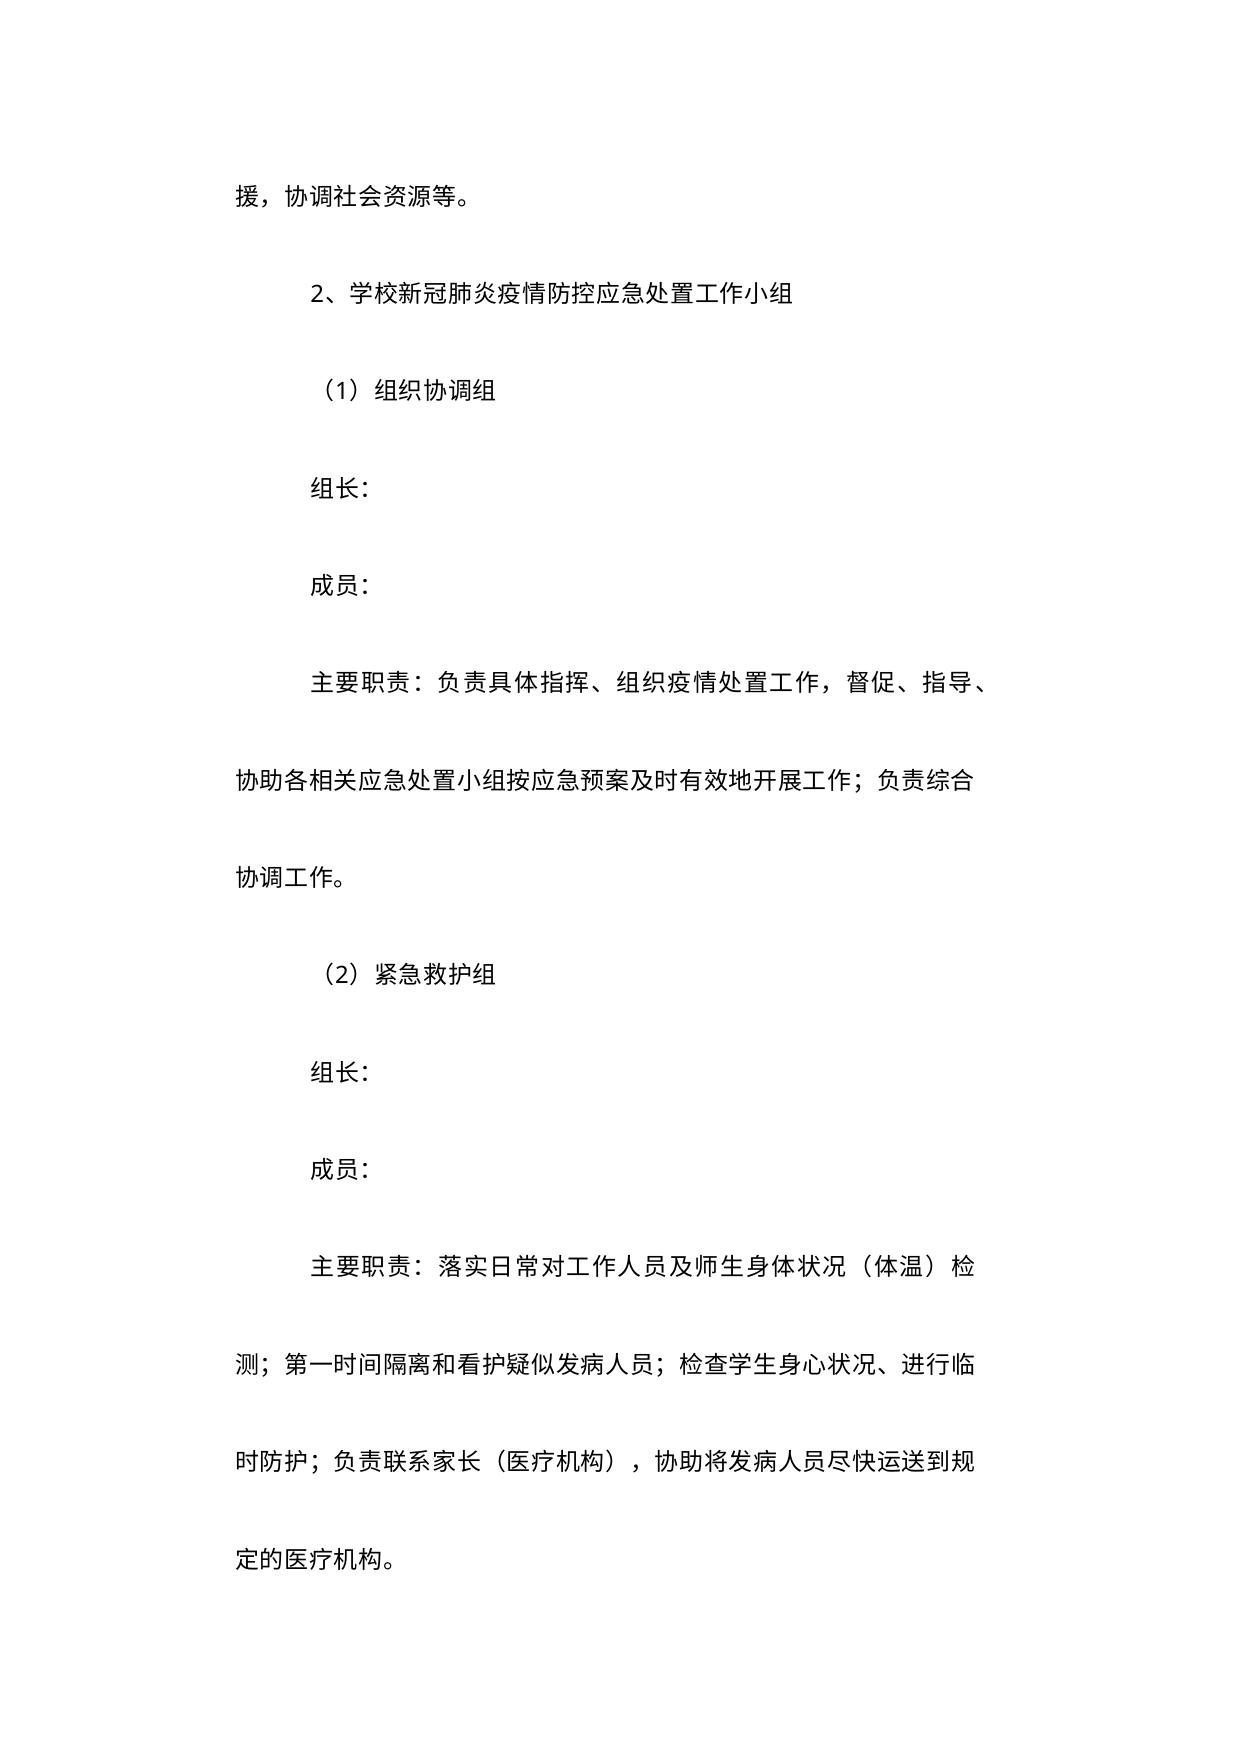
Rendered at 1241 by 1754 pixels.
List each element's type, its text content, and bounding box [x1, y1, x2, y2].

text 成员： [235, 551, 975, 616]
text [235, 162, 975, 227]
text 组长： [235, 1038, 975, 1103]
text （2）紧急救护组 [235, 941, 975, 1006]
text 2、学校新冠肺炎疫情防控应急处置工作小组 [235, 259, 975, 324]
text 成员： [235, 1136, 975, 1201]
text 主要职责：落实日常对工作人员及师生身体状况（体温）检测；第一时间隔离和看护疑似发病人员；检查学生身心状况、进行临时防护；负责联系家长（医疗机构），协助将发病人员尽快运送到规定的医疗机构。 [235, 1233, 975, 1590]
text （1）组织协调组 [235, 357, 975, 422]
text 主要职责：负责具体指挥、组织疫情处置工作，督促、指导、协助各相关应急处置小组按应急预案及时有效地开展工作；负责综合协调工作。 [235, 649, 975, 909]
text 组长： [235, 454, 975, 519]
